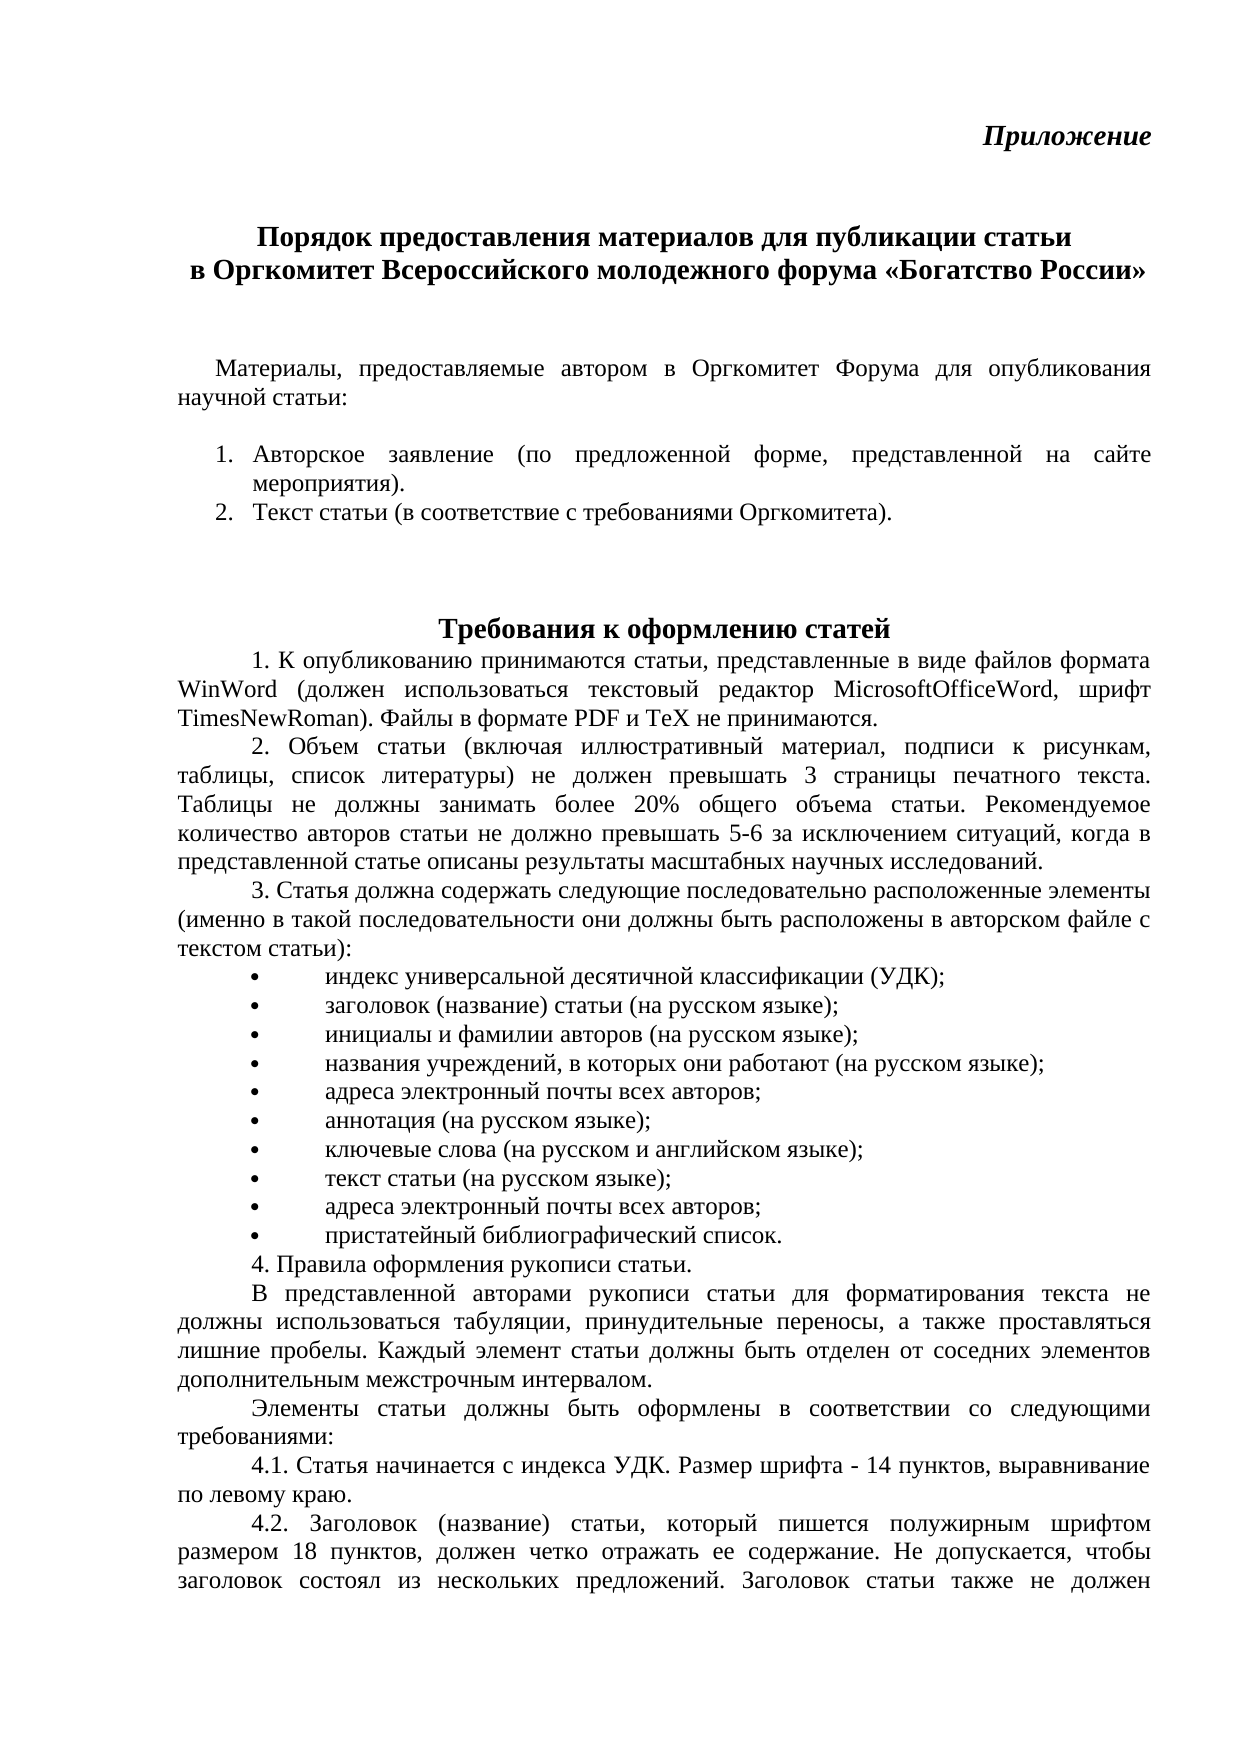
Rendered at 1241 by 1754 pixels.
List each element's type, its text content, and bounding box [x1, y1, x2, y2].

text Приложение [177, 118, 1152, 152]
list текст статьи (на русском языке); [177, 1163, 1152, 1191]
text 3. Статья должна содержать следующие последовательно расположенные элементы (именно в такой последовательности они должны быть расположены в авторском файле с текстом статьи): [177, 875, 1152, 961]
list адреса электронный почты всех авторов; [177, 1191, 1152, 1220]
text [177, 1508, 1152, 1594]
text 4.1. Статья начинается с индекса УДК. Размер шрифта - 14 пунктов, выравнивание по левому краю. [177, 1450, 1152, 1508]
list индекс универсальной десятичной классификации (УДК); [177, 961, 1152, 990]
text 2. Объем статьи (включая иллюстративный материал, подписи к рисункам, таблицы, список литературы) не должен превышать 3 страницы печатного текста. Таблицы не должны занимать более 20% общего объема статьи. Рекомендуемое количество авторов статьи не должно превышать 5-6 за исключением ситуаций, когда в представленной статье описаны результаты масштабных научных исследований. [177, 731, 1152, 875]
text 1. К опубликованию принимаются статьи, представленные в виде файлов формата WinWord (должен использоваться текстовый редактор MicrosoftOfficeWord, шрифт TimesNewRoman). Файлы в формате PDF и TeX не принимаются. [177, 645, 1152, 731]
list Авторское заявление (по предложенной форме, представленной на сайте мероприятия). [215, 439, 1152, 497]
text Требования к оформлению статей [177, 612, 1152, 645]
text Элементы статьи должны быть оформлены в соответствии со следующими требованиями: [177, 1393, 1152, 1450]
list Текст статьи (в соответствие с требованиями Оргкомитета). [215, 497, 1152, 525]
list пристатейный библиографический список. [177, 1220, 1152, 1249]
list ключевые слова (на русском и английском языке); [177, 1134, 1152, 1163]
list аннотация (на русском языке); [177, 1105, 1152, 1134]
text Порядок предоставления материалов для публикации статьи [177, 219, 1152, 252]
text 4. Правила оформления рукописи статьи. [177, 1249, 1152, 1278]
list названия учреждений, в которых они работают (на русском языке); [177, 1048, 1152, 1076]
list адреса электронный почты всех авторов; [177, 1076, 1152, 1105]
text В представленной авторами рукописи статьи для форматирования текста не должны использоваться табуляции, принудительные переносы, а также проставляться лишние пробелы. Каждый элемент статьи должны быть отделен от соседних элементов дополнительным межстрочным интервалом. [177, 1278, 1152, 1393]
text в Оргкомитет Всероссийского молодежного форума «Богатство России» [177, 252, 1152, 286]
text Материалы, предоставляемые автором в Оргкомитет Форума для опубликования научной статьи: [177, 353, 1152, 410]
list заголовок (название) статьи (на русском языке); [177, 990, 1152, 1019]
list инициалы и фамилии авторов (на русском языке); [177, 1019, 1152, 1048]
